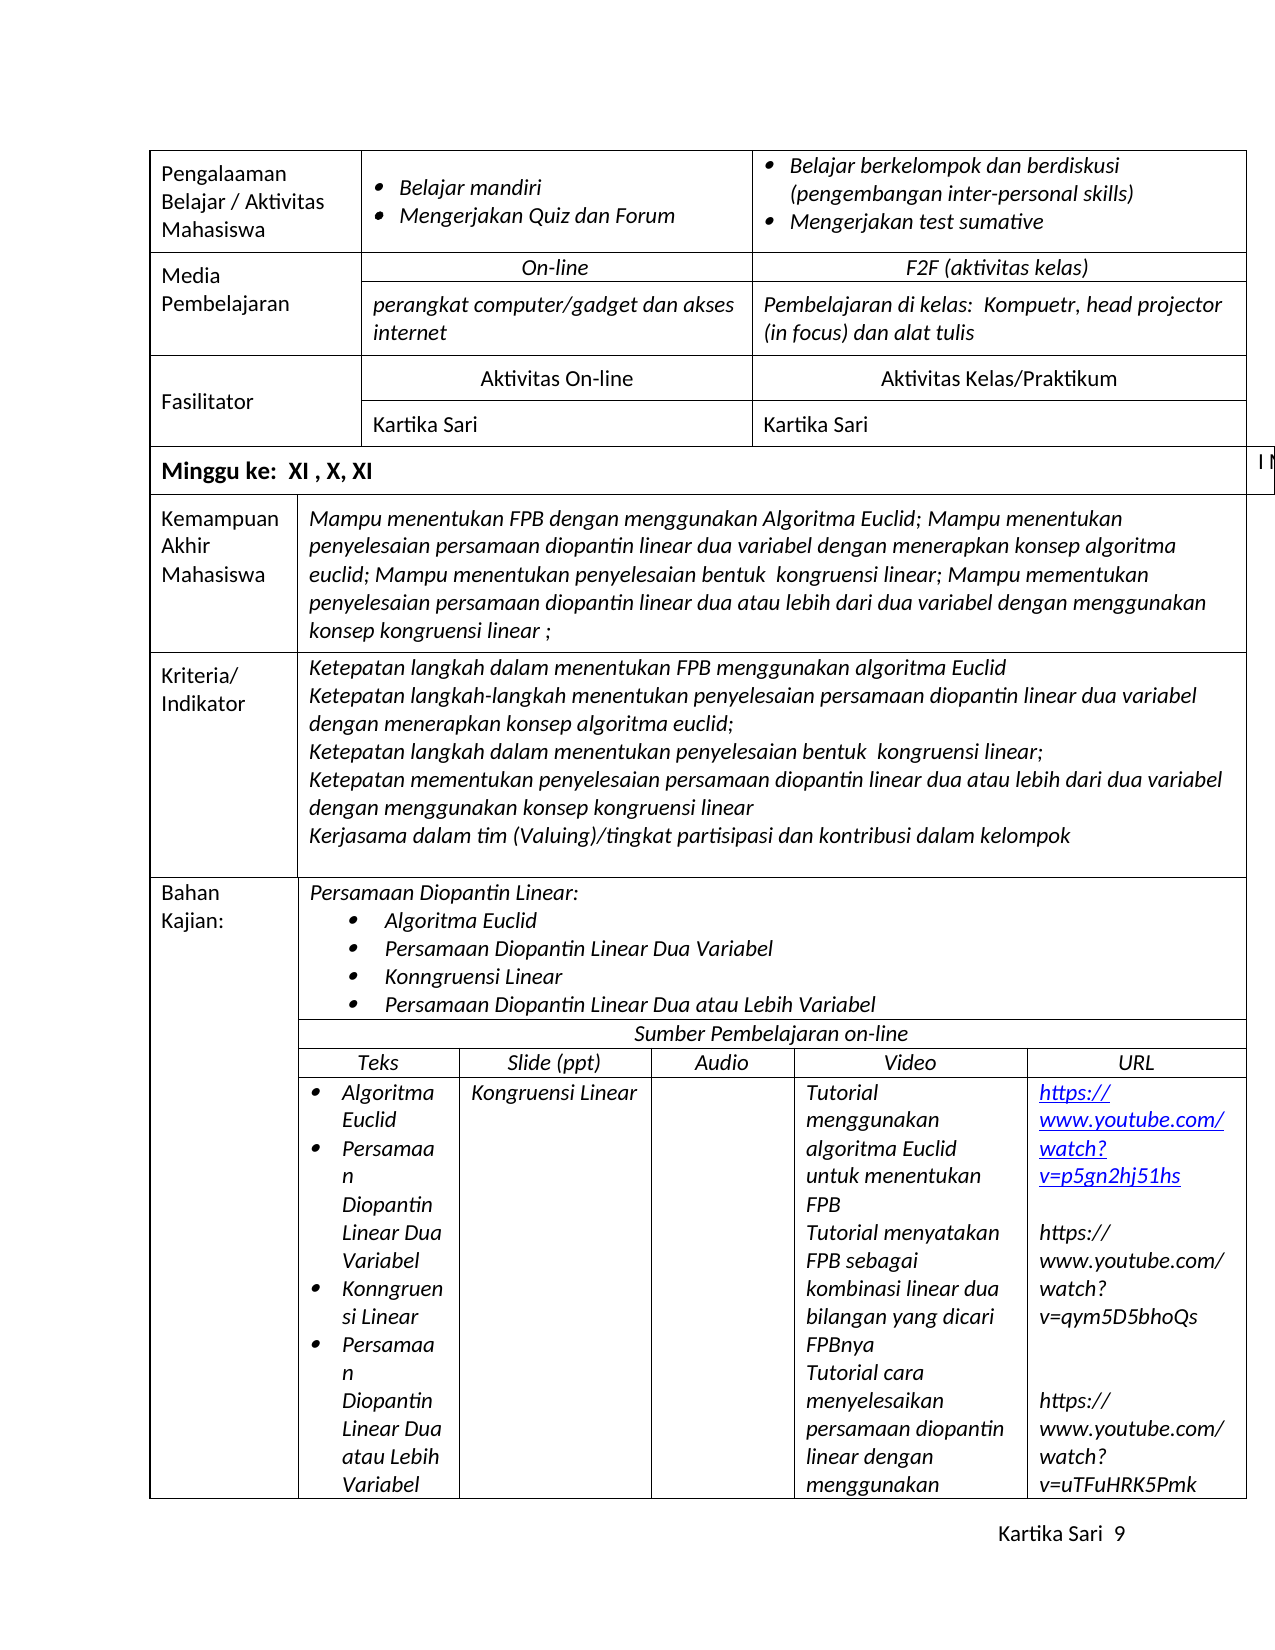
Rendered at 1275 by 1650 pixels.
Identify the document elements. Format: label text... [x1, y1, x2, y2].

table_cell Persamaan Diopantin Linear: Algoritma Euclid Persamaan Diopantin Linear Dua Variabel Konngruensi Linear Persamaan Diopantin Linear Dua atau Lebih Variabel [299, 878, 1246, 1018]
table_cell [652, 1078, 794, 1498]
table_cell Belajar berkelompok dan berdiskusi (pengembangan inter-personal skills) Mengerjakan test sumative [753, 151, 1246, 252]
table_cell Pembelajaran di kelas: Kompuetr, head projector (in focus) dan alat tulis [753, 282, 1246, 354]
table_cell I Made Supartha Utama [1247, 447, 1274, 494]
table_cell Kartika Sari [753, 401, 1246, 446]
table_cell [1028, 1078, 1246, 1498]
table_cell Video [795, 1049, 1027, 1077]
table_cell Aktivitas On-line [362, 356, 752, 400]
table_cell On-line [362, 253, 752, 281]
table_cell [151, 151, 361, 252]
table_cell Belajar mandiri Mengerjakan Quiz dan Forum [362, 151, 752, 252]
table_cell Media Pembelajaran [151, 253, 361, 354]
table_cell Kriteria/Indikator [151, 653, 297, 877]
table_cell URL [1028, 1049, 1246, 1077]
table_cell Audio [652, 1049, 794, 1077]
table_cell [299, 1078, 459, 1498]
table_cell Mampu menentukan FPB dengan menggunakan Algoritma Euclid; Mampu menentukan penyelesaian persamaan diopantin linear dua variabel dengan menerapkan konsep algoritma euclid; Mampu menentukan penyelesaian bentuk kongruensi linear; Mampu mementukan penyelesaian persamaan diopantin linear dua atau lebih dari dua variabel dengan menggunakan konsep kongruensi linear ; [298, 495, 1246, 652]
table_cell Kemampuan Akhir Mahasiswa [151, 495, 297, 652]
table_cell Aktivitas Kelas/Praktikum [753, 356, 1246, 400]
table_cell Minggu ke: XI , X, XI [151, 447, 1246, 494]
table_cell perangkat computer/gadget dan akses internet [362, 282, 752, 354]
table_cell Ketepatan langkah dalam menentukan FPB menggunakan algoritma Euclid Ketepatan langkah-langkah menentukan penyelesaian persamaan diopantin linear dua variabel dengan menerapkan konsep algoritma euclid; Ketepatan langkah dalam menentukan penyelesaian bentuk kongruensi linear; Ketepatan mementukan penyelesaian persamaan diopantin linear dua atau lebih dari dua variabel dengan menggunakan konsep kongruensi linear Kerjasama dalam tim (Valuing)/tingkat partisipasi dan kontribusi dalam kelompok [298, 653, 1246, 877]
table_cell Fasilitator [151, 356, 361, 446]
table_cell F2F (aktivitas kelas) [753, 253, 1246, 281]
table_cell Kartika Sari [362, 401, 752, 446]
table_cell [795, 1078, 1027, 1498]
table_cell Kongruensi Linear [460, 1078, 651, 1498]
table_cell Teks [299, 1049, 459, 1077]
table_cell Slide (ppt) [460, 1049, 651, 1077]
table_cell Bahan Kajian: [151, 878, 298, 1498]
table_cell Sumber Pembelajaran on-line [299, 1020, 1246, 1047]
